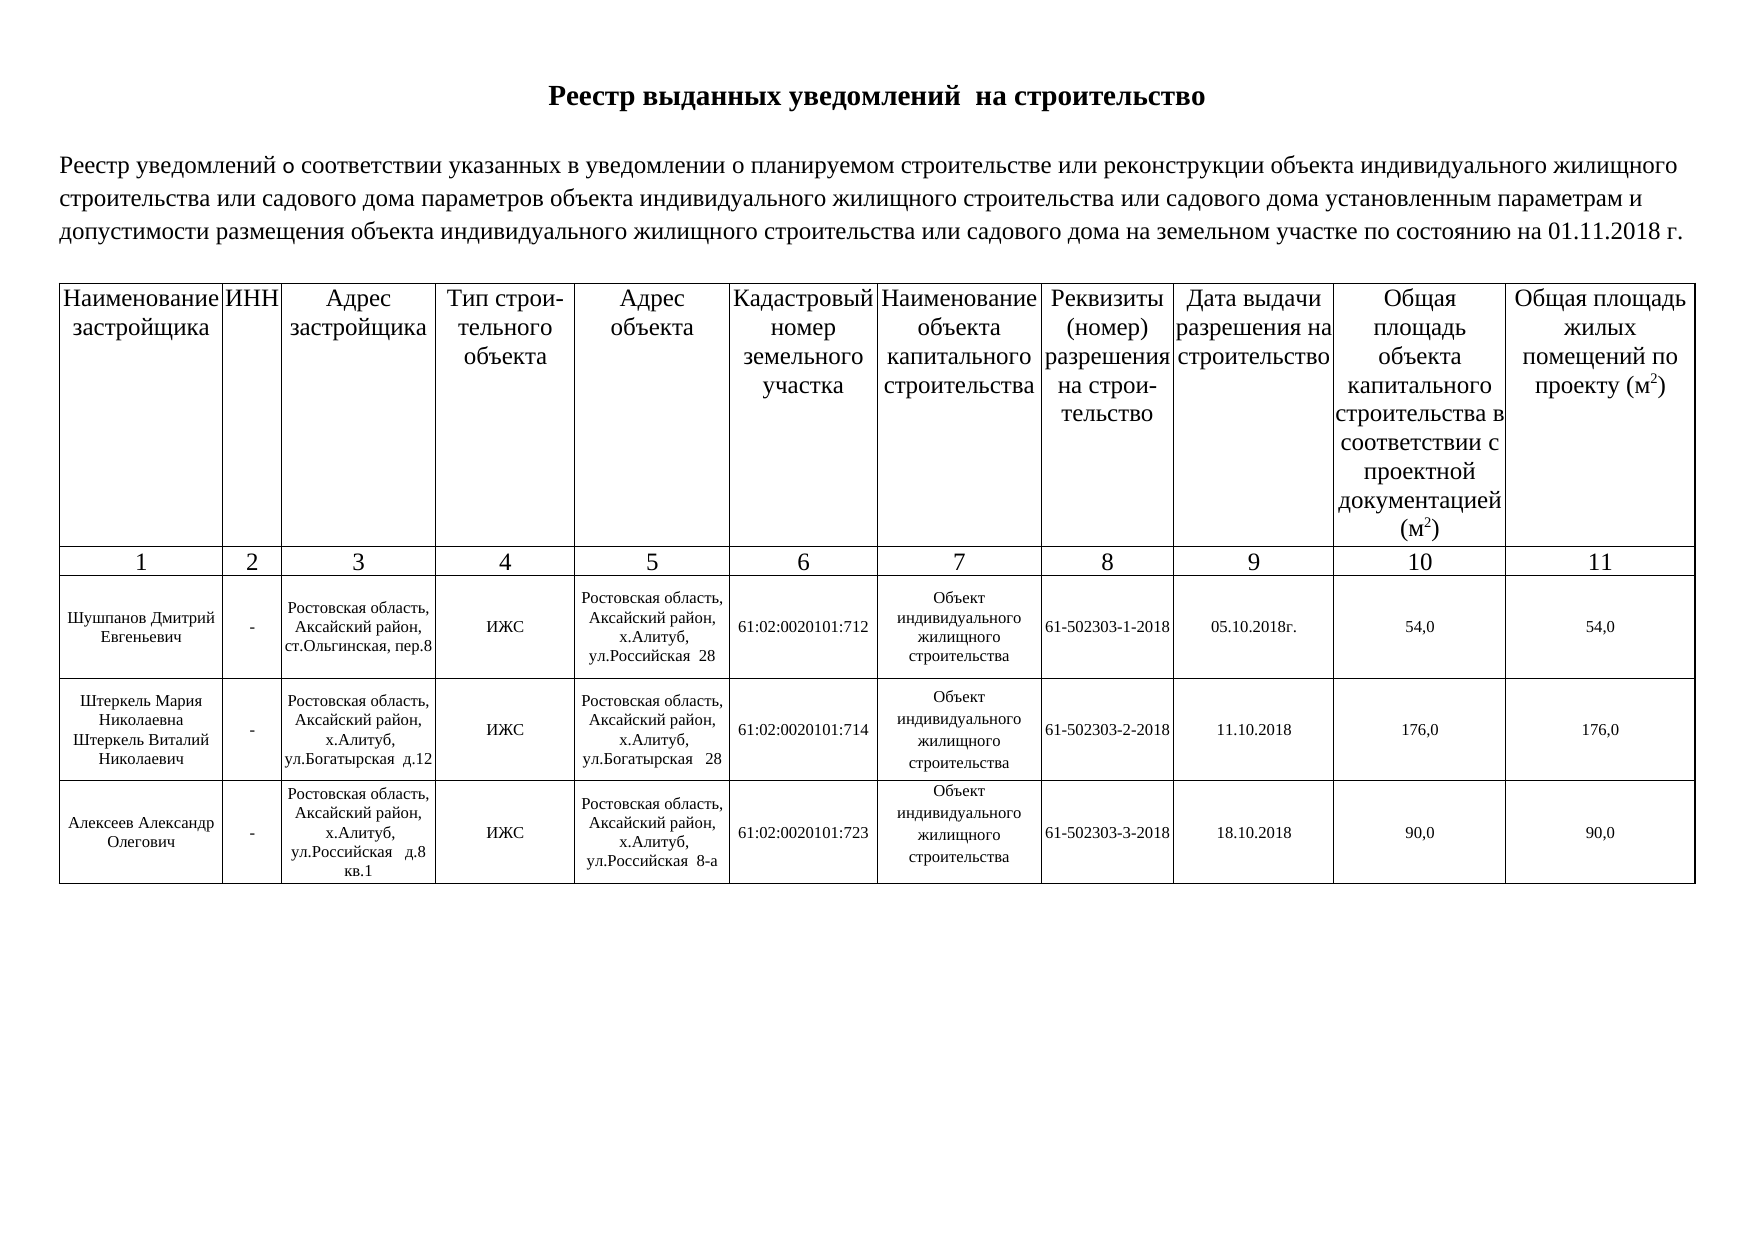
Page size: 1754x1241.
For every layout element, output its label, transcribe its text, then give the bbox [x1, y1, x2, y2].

table_header Наименование объекта капитального строительства [878, 284, 1041, 546]
table_cell Ростовская область, Аксайский район, х.Алитуб, ул.Богатырская 28 [575, 679, 729, 780]
table_cell ИЖС [436, 781, 574, 883]
table_cell 6 [730, 547, 877, 575]
table_cell ИЖС [436, 576, 574, 677]
table_cell 61:02:0020101:712 [730, 576, 877, 677]
text Реестр уведомлений о соответствии указанных в уведомлении о планируемом строительстве или реконструкции объекта индивидуального жилищного строительства или садового дома параметров объекта индивидуального жилищного строительства или садового дома установленным параметрам и допустимости размещения объекта индивидуального жилищного строительства или садового дома на земельном участке по состоянию на 01.11.2018 г. [59, 150, 1695, 245]
table_header Наименование застройщика [60, 284, 222, 546]
table_cell - [223, 576, 281, 677]
table_cell 7 [878, 547, 1041, 575]
table_cell 11.10.2018 [1174, 679, 1333, 780]
table_cell Объект индивидуального жилищного строительства [878, 781, 1041, 883]
table_header Реквизиты (номер) разрешения на строительство [1042, 284, 1173, 546]
table_cell 54,0 [1506, 576, 1694, 677]
table_header Адрес застройщика [282, 284, 435, 546]
table_cell 176,0 [1334, 679, 1505, 780]
table_cell 61:02:0020101:723 [730, 781, 877, 883]
table_cell 18.10.2018 [1174, 781, 1333, 883]
table_cell - [223, 781, 281, 883]
table_cell Ростовская область, Аксайский район, х.Алитуб, ул.Российская 8-а [575, 781, 729, 883]
table_header Тип строи- тельного объекта [436, 284, 574, 546]
table_cell Объект индивидуального жилищного строительства [878, 576, 1041, 677]
table_header Адрес объекта [575, 284, 729, 546]
table_cell Шушпанов Дмитрий Евгеньевич [60, 576, 222, 677]
table_cell 61-502303-1-2018 [1042, 576, 1173, 677]
table_cell 11 [1506, 547, 1694, 575]
table_cell 2 [223, 547, 281, 575]
table_header Кадастровый номер земельного участка [730, 284, 877, 546]
table_cell 176,0 [1506, 679, 1694, 780]
table_cell ИЖС [436, 679, 574, 780]
table_cell 4 [436, 547, 574, 575]
table_cell 8 [1042, 547, 1173, 575]
table_header Общая площадь жилых помещений по проекту (м2) [1506, 284, 1694, 546]
table_cell Ростовская область, Аксайский район, х.Алитуб, ул.Богатырская д.12 [282, 679, 435, 780]
table_cell - [223, 679, 281, 780]
table_header Общая площадь объекта капитального строительства в соответствии с проектной документацией (м2) [1334, 284, 1505, 546]
table_cell Ростовская область, Аксайский район, ст.Ольгинская, пер.8 [282, 576, 435, 677]
table_cell 54,0 [1334, 576, 1505, 677]
table_cell 05.10.2018г. [1174, 576, 1333, 677]
table_cell 3 [282, 547, 435, 575]
table_cell 90,0 [1506, 781, 1694, 883]
table_cell 9 [1174, 547, 1333, 575]
text Реестр выданных уведомлений на строительство [59, 78, 1695, 111]
table_cell Штеркель Мария Николаевна Штеркель Виталий Николаевич [60, 679, 222, 780]
table_cell Алексеев Александр Олегович [60, 781, 222, 883]
table_cell Объект индивидуального жилищного строительства [878, 679, 1041, 780]
table_cell 90,0 [1334, 781, 1505, 883]
table_cell 1 [60, 547, 222, 575]
table_cell Ростовская область, Аксайский район, х.Алитуб, ул.Российская д.8 кв.1 [282, 781, 435, 883]
table_cell Ростовская область, Аксайский район, х.Алитуб, ул.Российская 28 [575, 576, 729, 677]
table_cell 61-502303-3-2018 [1042, 781, 1173, 883]
table_header Дата выдачи разрешения на строительство [1174, 284, 1333, 546]
table_header ИНН [223, 284, 281, 546]
table_cell 61:02:0020101:714 [730, 679, 877, 780]
table_cell 61-502303-2-2018 [1042, 679, 1173, 780]
table_cell 10 [1334, 547, 1505, 575]
table_cell 5 [575, 547, 729, 575]
